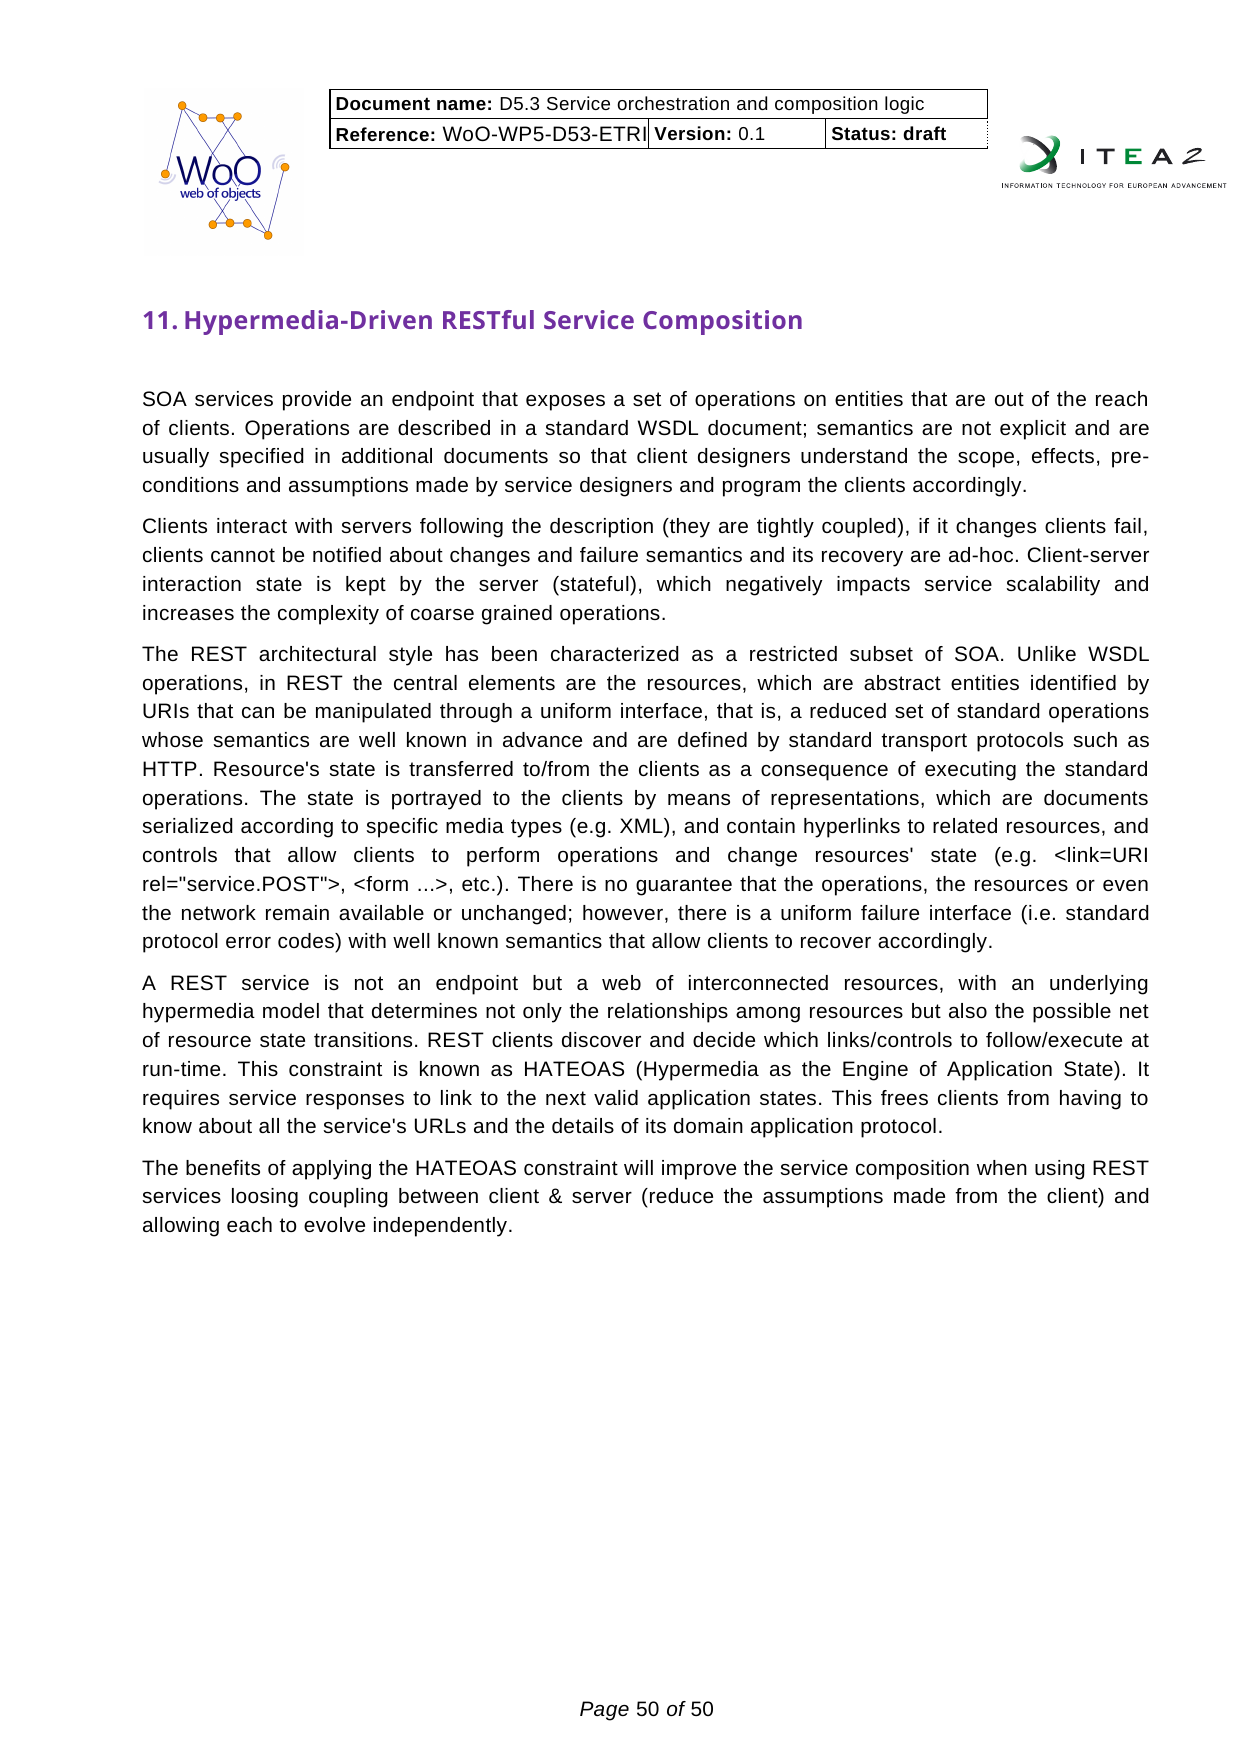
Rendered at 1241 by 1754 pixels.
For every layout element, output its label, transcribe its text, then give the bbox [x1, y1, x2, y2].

text A REST service is not an endpoint but a web of interconnected resources, with an underlying hypermedia model that determines not only the relationships among resources but also the possible net of resource state transitions. REST clients discover and decide which links/controls to follow/execute at run-time. This constraint is known as HATEOAS (Hypermedia as the Engine of Application State). It requires service responses to link to the next valid application states. This frees clients from having to know about all the service's URLs and the details of its domain application protocol. [142, 970, 1152, 1138]
text SOA services provide an endpoint that exposes a set of operations on entities that are out of the reach of clients. Operations are described in a standard WSDL document; semantics are not explicit and are usually specified in additional documents so that client designers understand the scope, effects, pre-conditions and assumptions made by service designers and program the clients accordingly. [142, 387, 1152, 497]
text The REST architectural style has been characterized as a restricted subset of SOA. Unlike WSDL operations, in REST the central elements are the resources, which are abstract entities identified by URIs that can be manipulated through a uniform interface, that is, a reduced set of standard operations whose semantics are well known in advance and are defined by standard transport protocols such as HTTP. Resource's state is transferred to/from the clients as a consequence of executing the standard operations. The state is portrayed to the clients by means of representations, which are documents serialized according to specific media types (e.g. XML), and contain hyperlinks to related resources, and controls that allow clients to perform operations and change resources' state (e.g. <link=URI rel="service.POST">, <form ...>, etc.). There is no guarantee that the operations, the resources or even the network remain available or unchanged; however, there is a uniform failure interface (i.e. standard protocol error codes) with well known semantics that allow clients to recover accordingly. [142, 642, 1152, 953]
text The benefits of applying the HATEOAS constraint will improve the service composition when using REST services loosing coupling between client & server (reduce the assumptions made from the client) and allowing each to evolve independently. [142, 1155, 1152, 1237]
subtitle Hypermedia-Driven RESTful Service Composition [142, 303, 1152, 337]
text Clients interact with servers following the description (they are tightly coupled), if it changes clients fail, clients cannot be notified about changes and failure semantics and its recovery are ad-hoc. Client-server interaction state is kept by the server (stateful), which negatively impacts service scalability and increases the complexity of coarse grained operations. [142, 514, 1152, 624]
picture [144, 88, 305, 256]
